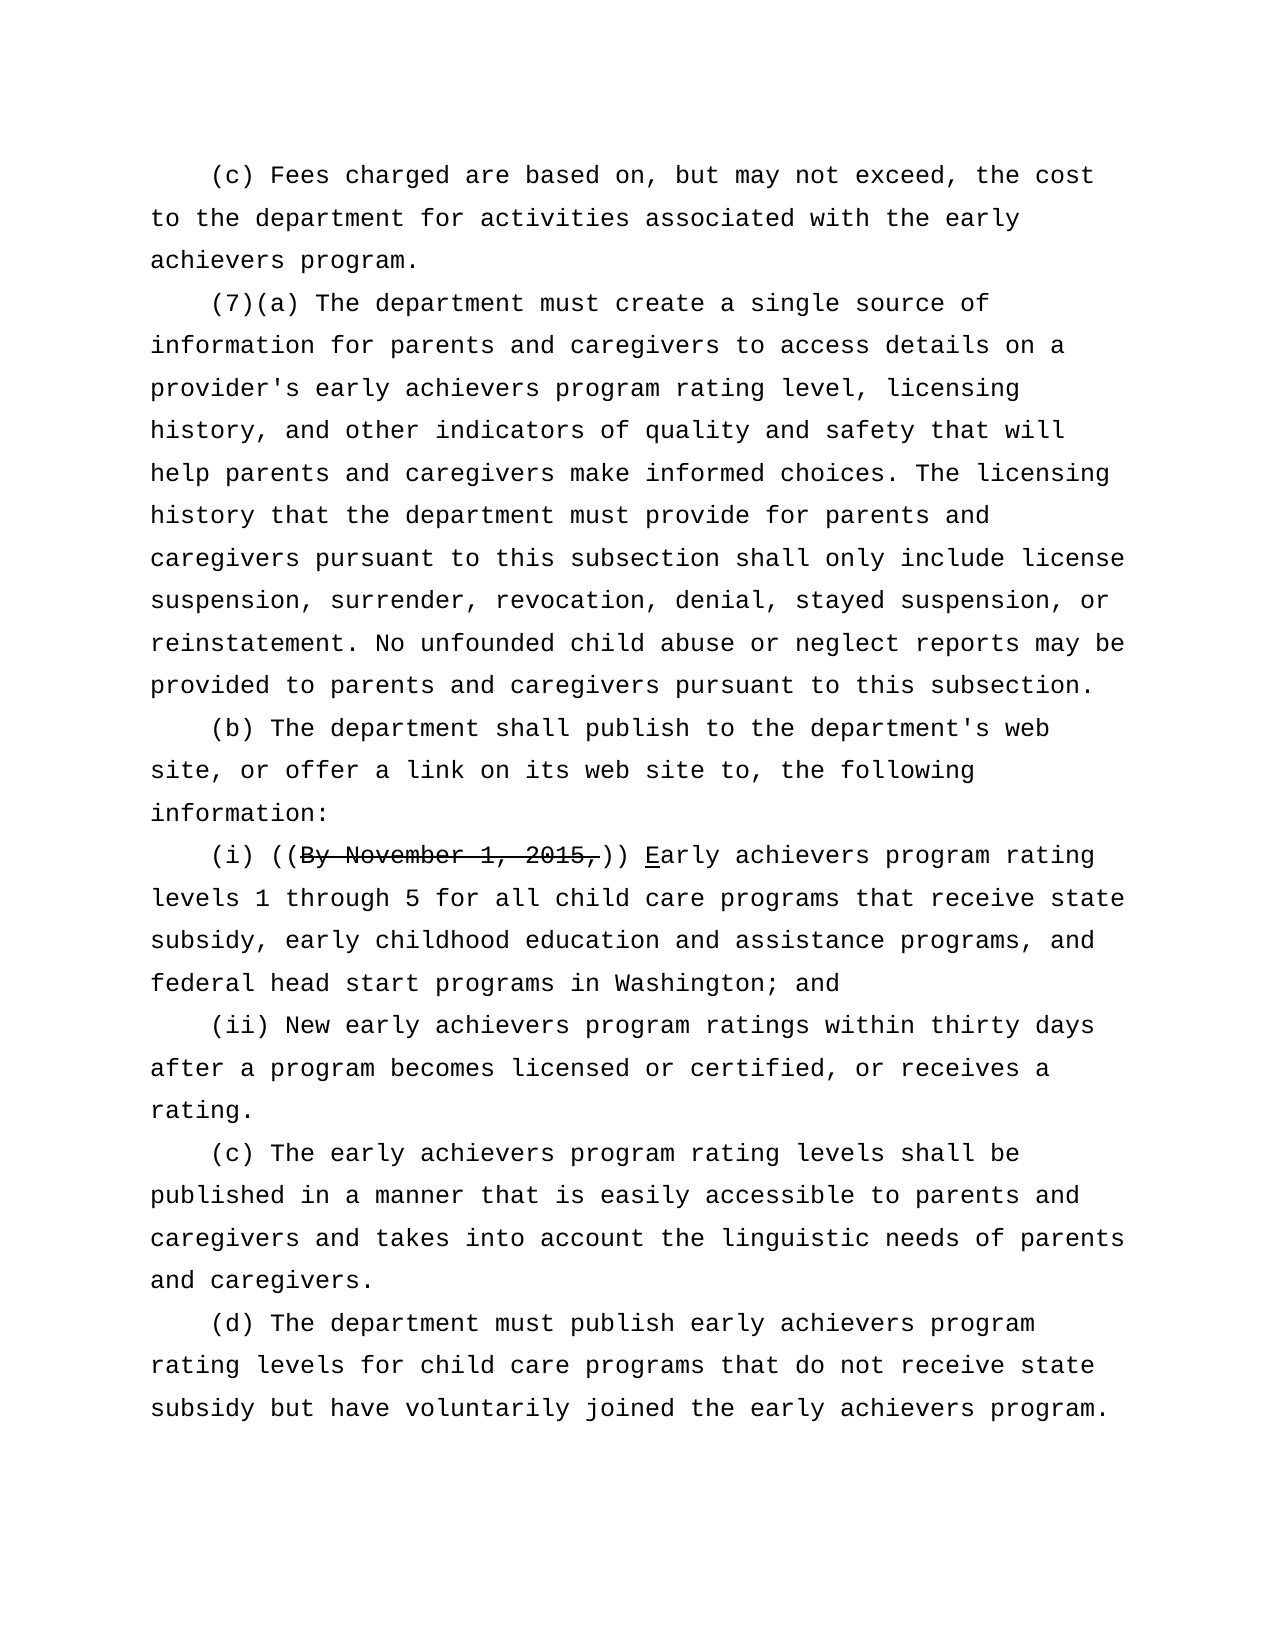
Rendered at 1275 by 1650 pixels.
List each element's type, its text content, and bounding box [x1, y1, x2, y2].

text (d) The department must publish early achievers program rating levels for child care programs that do not receive state subsidy but have voluntarily joined the early achievers program. [150, 1297, 1125, 1425]
text (ii) New early achievers program ratings within thirty days after a program becomes licensed or certified, or receives a rating. [150, 1000, 1125, 1127]
text (c) Fees charged are based on, but may not exceed, the cost to the department for activities associated with the early achievers program. [150, 150, 1125, 277]
text (b) The department shall publish to the department's web site, or offer a link on its web site to, the following information: [150, 702, 1125, 830]
text (7)(a) The department must create a single source of information for parents and caregivers to access details on a provider's early achievers program rating level, licensing history, and other indicators of quality and safety that will help parents and caregivers make informed choices. The licensing history that the department must provide for parents and caregivers pursuant to this subsection shall only include license suspension, surrender, revocation, denial, stayed suspension, or reinstatement. No unfounded child abuse or neglect reports may be provided to parents and caregivers pursuant to this subsection. [150, 277, 1125, 702]
text (c) The early achievers program rating levels shall be published in a manner that is easily accessible to parents and caregivers and takes into account the linguistic needs of parents and caregivers. [150, 1127, 1125, 1297]
text (i) ((By November 1, 2015,)) Early achievers program rating levels 1 through 5 for all child care programs that receive state subsidy, early childhood education and assistance programs, and federal head start programs in Washington; and [150, 830, 1125, 1000]
